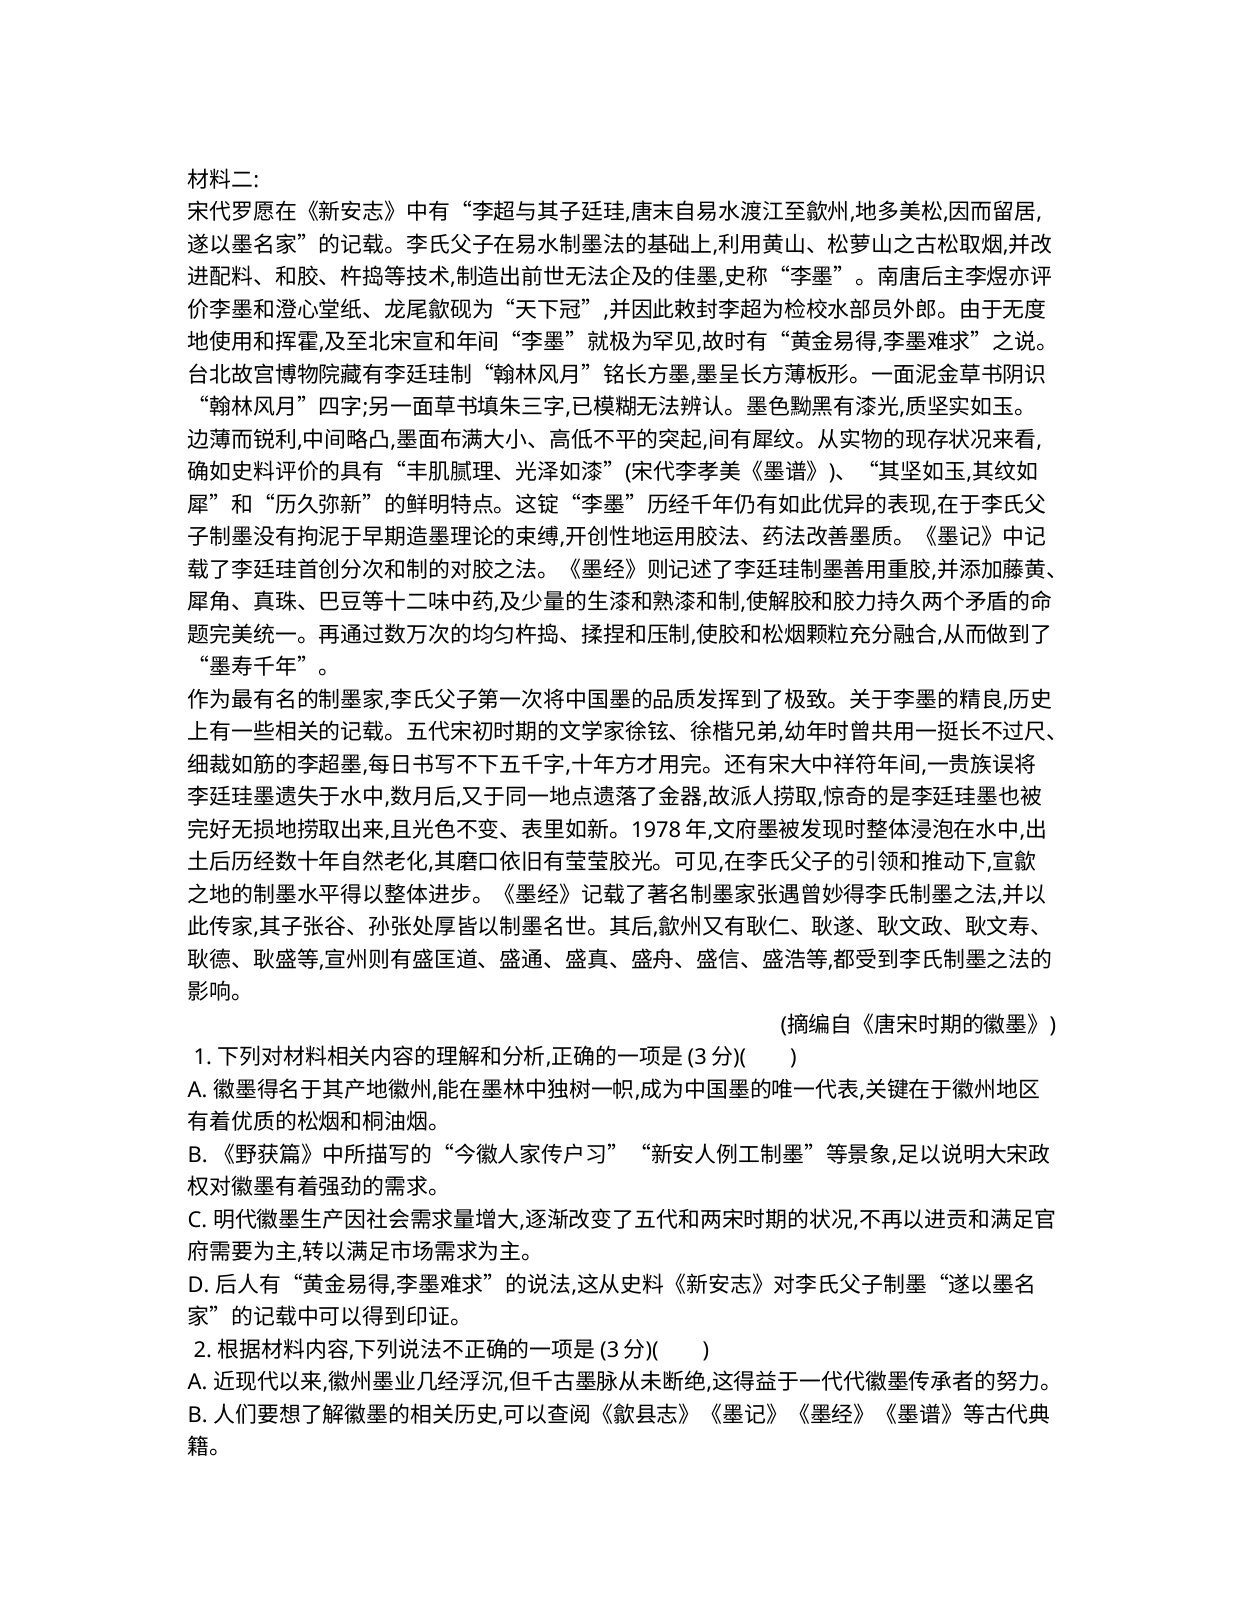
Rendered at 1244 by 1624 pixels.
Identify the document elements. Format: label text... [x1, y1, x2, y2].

text A. 徽墨得名于其产地徽州,能在墨林中独树一帜,成为中国墨的唯一代表,关键在于徽州地区有着优质的松烟和桐油烟。 [187, 1071, 1056, 1136]
text B. 《野获篇》中所描写的“今徽人家传户习”“新安人例工制墨”等景象,足以说明大宋政权对徽墨有着强劲的需求。 [187, 1136, 1056, 1201]
text 作为最有名的制墨家,李氏父子第一次将中国墨的品质发挥到了极致。关于李墨的精良,历史上有一些相关的记载。五代宋初时期的文学家徐铉、徐楷兄弟,幼年时曾共用一挺长不过尺、细裁如筋的李超墨,每日书写不下五千字,十年方才用完。还有宋大中祥符年间,一贵族误将李廷珪墨遗失于水中,数月后,又于同一地点遗落了金器,故派人捞取,惊奇的是李廷珪墨也被完好无损地捞取出来,且光色不变、表里如新。1978年,文府墨被发现时整体浸泡在水中,出土后历经数十年自然老化,其磨口依旧有莹莹胶光。可见,在李氏父子的引领和推动下,宣歙之地的制墨水平得以整体进步。《墨经》记载了著名制墨家张遇曾妙得李氏制墨之法,并以此传家,其子张谷、孙张处厚皆以制墨名世。其后,歙州又有耿仁、耿遂、耿文政、耿文寿、耿德、耿盛等,宣州则有盛匡道、盛通、盛真、盛舟、盛信、盛浩等,都受到李氏制墨之法的影响。 [187, 681, 1056, 1006]
text 2. 根据材料内容,下列说法不正确的一项是 (3分)( ) [187, 1331, 1056, 1364]
text 宋代罗愿在《新安志》中有“李超与其子廷珪,唐末自易水渡江至歙州,地多美松,因而留居,遂以墨名家”的记载。李氏父子在易水制墨法的基础上,利用黄山、松萝山之古松取烟,并改进配料、和胶、杵捣等技术,制造出前世无法企及的佳墨,史称“李墨”。南唐后主李煜亦评价李墨和澄心堂纸、龙尾歙砚为“天下冠”,并因此敕封李超为检校水部员外郎。由于无度地使用和挥霍,及至北宋宣和年间“李墨”就极为罕见,故时有“黄金易得,李墨难求”之说。台北故宫博物院藏有李廷珪制“翰林风月”铭长方墨,墨呈长方薄板形。一面泥金草书阴识“翰林风月”四字;另一面草书填朱三字,已模糊无法辨认。墨色黝黑有漆光,质坚实如玉。边薄而锐利,中间略凸,墨面布满大小、高低不平的突起,间有犀纹。从实物的现存状况来看,确如史料评价的具有“丰肌腻理、光泽如漆”(宋代李孝美《墨谱》)、“其坚如玉,其纹如犀”和“历久弥新”的鲜明特点。这锭“李墨”历经千年仍有如此优异的表现,在于李氏父子制墨没有拘泥于早期造墨理论的束缚,开创性地运用胶法、药法改善墨质。《墨记》中记载了李廷珪首创分次和制的对胶之法。《墨经》则记述了李廷珪制墨善用重胶,并添加藤黄、犀角、真珠、巴豆等十二味中药,及少量的生漆和熟漆和制,使解胶和胶力持久两个矛盾的命题完美统一。再通过数万次的均匀杵捣、揉捏和压制,使胶和松烟颗粒充分融合,从而做到了“墨寿千年”。 [187, 194, 1056, 681]
text (摘编自《唐宋时期的徽墨》) [187, 1006, 1056, 1039]
text A. 近现代以来,徽州墨业几经浮沉,但千古墨脉从未断绝,这得益于一代代徽墨传承者的努力。 [187, 1364, 1056, 1396]
text 1. 下列对材料相关内容的理解和分析,正确的一项是 (3分)( ) [187, 1039, 1056, 1071]
text C. 明代徽墨生产因社会需求量增大,逐渐改变了五代和两宋时期的状况,不再以进贡和满足官府需要为主,转以满足市场需求为主。 [187, 1201, 1056, 1266]
text D. 后人有“黄金易得,李墨难求”的说法,这从史料《新安志》对李氏父子制墨“遂以墨名家”的记载中可以得到印证。 [187, 1266, 1056, 1331]
text 材料二: [187, 161, 1056, 194]
text B. 人们要想了解徽墨的相关历史,可以查阅《歙县志》《墨记》《墨经》《墨谱》等古代典籍。 [187, 1396, 1056, 1461]
